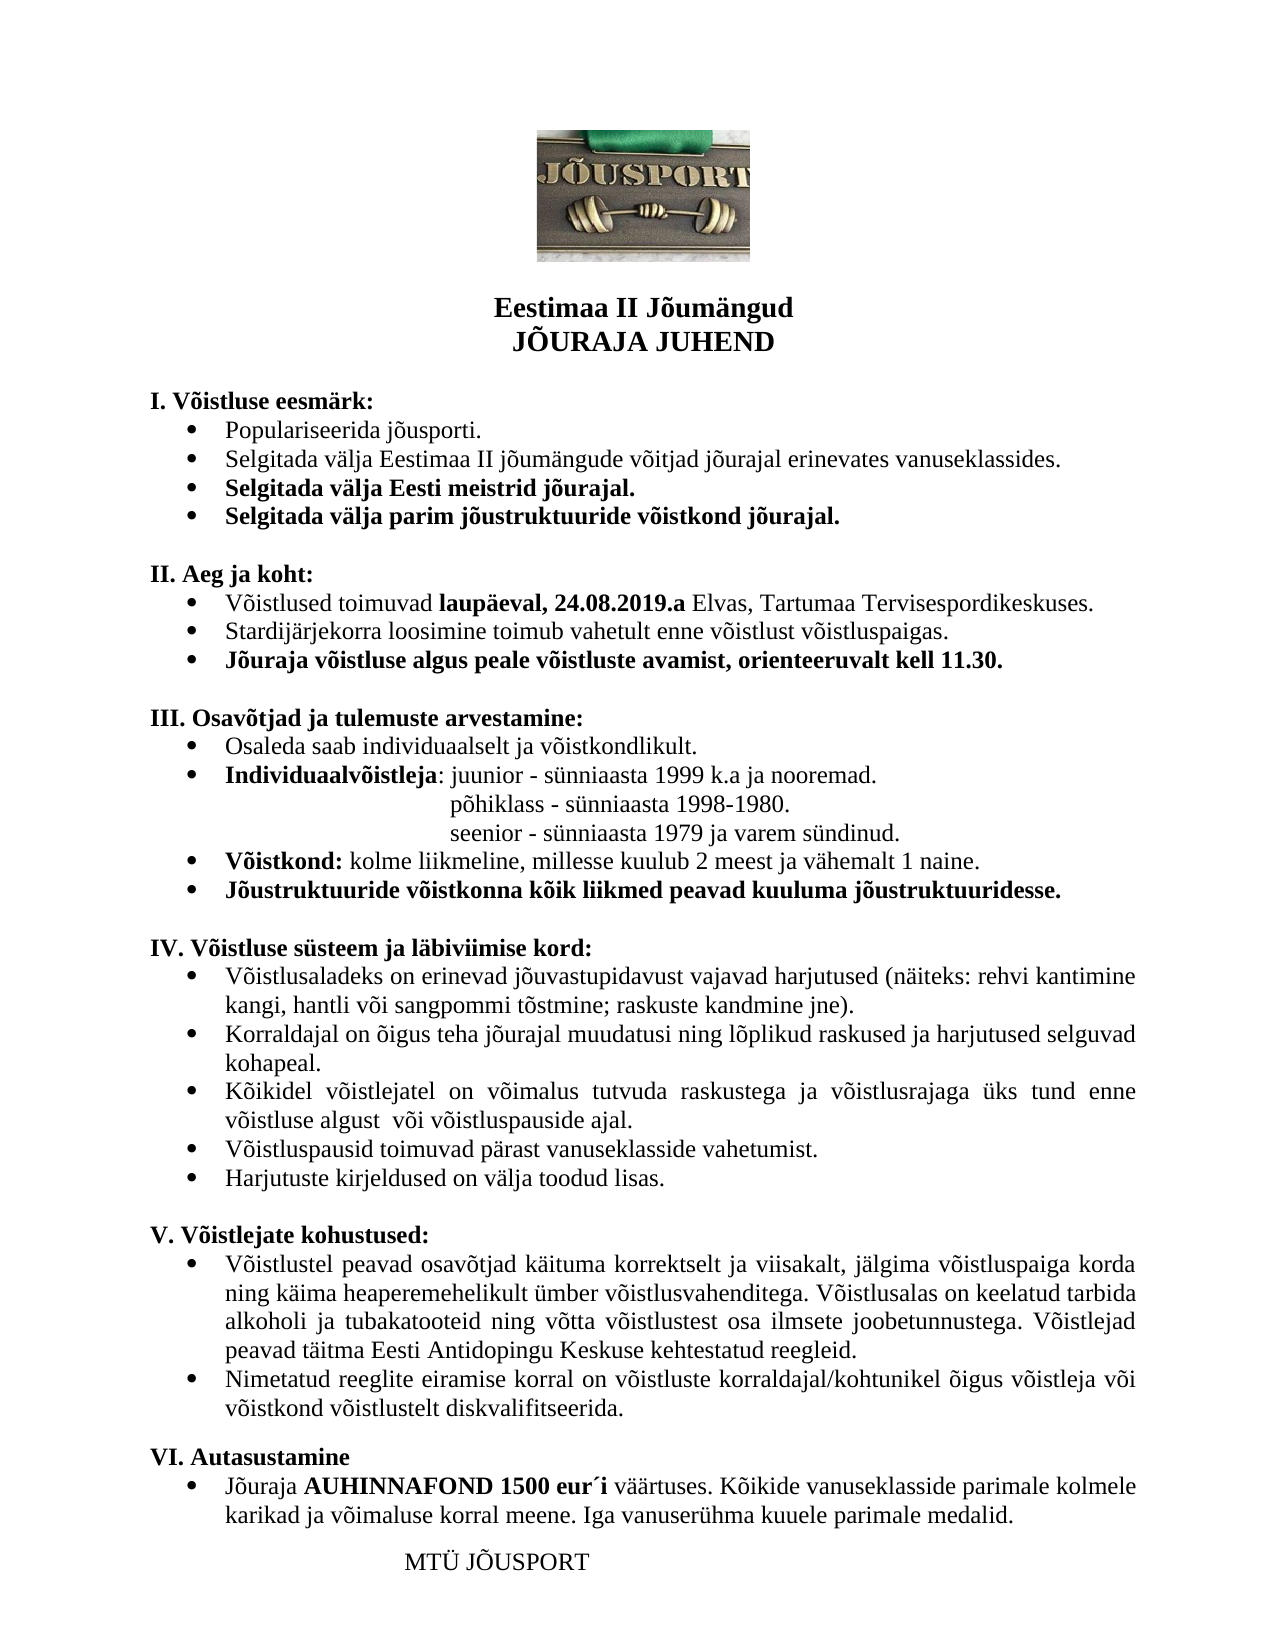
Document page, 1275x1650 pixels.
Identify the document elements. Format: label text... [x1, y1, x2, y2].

text V. Võistlejate kohustused: [150, 1220, 1137, 1249]
list Individuaalvõistleja: juunior - sünniaasta 1999 k.a ja nooremad. [187, 760, 1137, 789]
text I. Võistluse eesmärk: [150, 386, 1137, 415]
list Korraldajal on õigus teha jõurajal muudatusi ning lõplikud raskused ja harjutused selguvad kohapeal. [187, 1019, 1137, 1076]
list Kõikidel võistlejatel on võimalus tutvuda raskustega ja võistlusrajaga üks tund enne võistluse algust või võistluspauside ajal. [187, 1076, 1137, 1134]
list Osaleda saab individuaalselt ja võistkondlikult. [187, 731, 1137, 760]
list Stardijärjekorra loosimine toimub vahetult enne võistlust võistluspaigas. [187, 616, 1137, 645]
list Võistlustel peavad osavõtjad käituma korrektselt ja viisakalt, jälgima võistluspaiga korda ning käima heaperemehelikult ümber võistlusvahenditega. Võistlusalas on keelatud tarbida alkoholi ja tubakatooteid ning võtta võistlustest osa ilmsete joobetunnustega. Võistlejad peavad täitma Eesti Antidopingu Keskuse kehtestatud reegleid. [187, 1249, 1137, 1364]
list Selgitada välja Eesti meistrid jõurajal. [187, 473, 1137, 501]
text II. Aeg ja koht: [150, 559, 1137, 588]
list Võistlusaladeks on erinevad jõuvastupidavust vajavad harjutused (näiteks: rehvi kantimine kangi, hantli või sangpommi tõstmine; raskuste kandmine jne). [187, 961, 1137, 1019]
list Harjutuste kirjeldused on välja toodud lisas. [187, 1163, 1137, 1191]
text VI. Autasustamine [150, 1463, 1137, 1492]
list Jõuraja võistluse algus peale võistluste avamist, orienteeruvalt kell 11.30. [187, 645, 1137, 674]
list Populariseerida jõusporti. [187, 415, 1137, 444]
text IV. Võistluse süsteem ja läbiviimise kord: [150, 933, 1137, 961]
text seenior - sünniaasta 1979 ja varem sündinud. [150, 818, 1137, 846]
list Võistluspausid toimuvad pärast vanuseklasside vahetumist. [187, 1134, 1137, 1163]
text põhiklass - sünniaasta 1998-1980. [150, 789, 1137, 818]
list Selgitada välja Eestimaa II jõumängude võitjad jõurajal erinevates vanuseklassides. [187, 444, 1137, 473]
list Selgitada välja parim jõustruktuuride võistkond jõurajal. [187, 501, 1137, 530]
text Eestimaa II Jõumängud [150, 291, 1137, 324]
text III. Osavõtjad ja tulemuste arvestamine: [150, 703, 1137, 731]
list Nimetatud reeglite eiramise korral on võistluste korraldajal/kohtunikel õigus võistleja või võistkond võistlustelt diskvalifitseerida. [187, 1385, 1137, 1442]
picture [536, 130, 750, 262]
list Võistlused toimuvad laupäeval, 24.08.2019.a Elvas, Tartumaa Tervisespordikeskuses. [187, 588, 1137, 616]
list Võistkond: kolme liikmeline, millesse kuulub 2 meest ja vähemalt 1 naine. [187, 846, 1137, 875]
text JÕURAJA JUHEND [150, 324, 1137, 358]
list Jõustruktuuride võistkonna kõik liikmed peavad kuuluma jõustruktuuridesse. [187, 875, 1137, 904]
